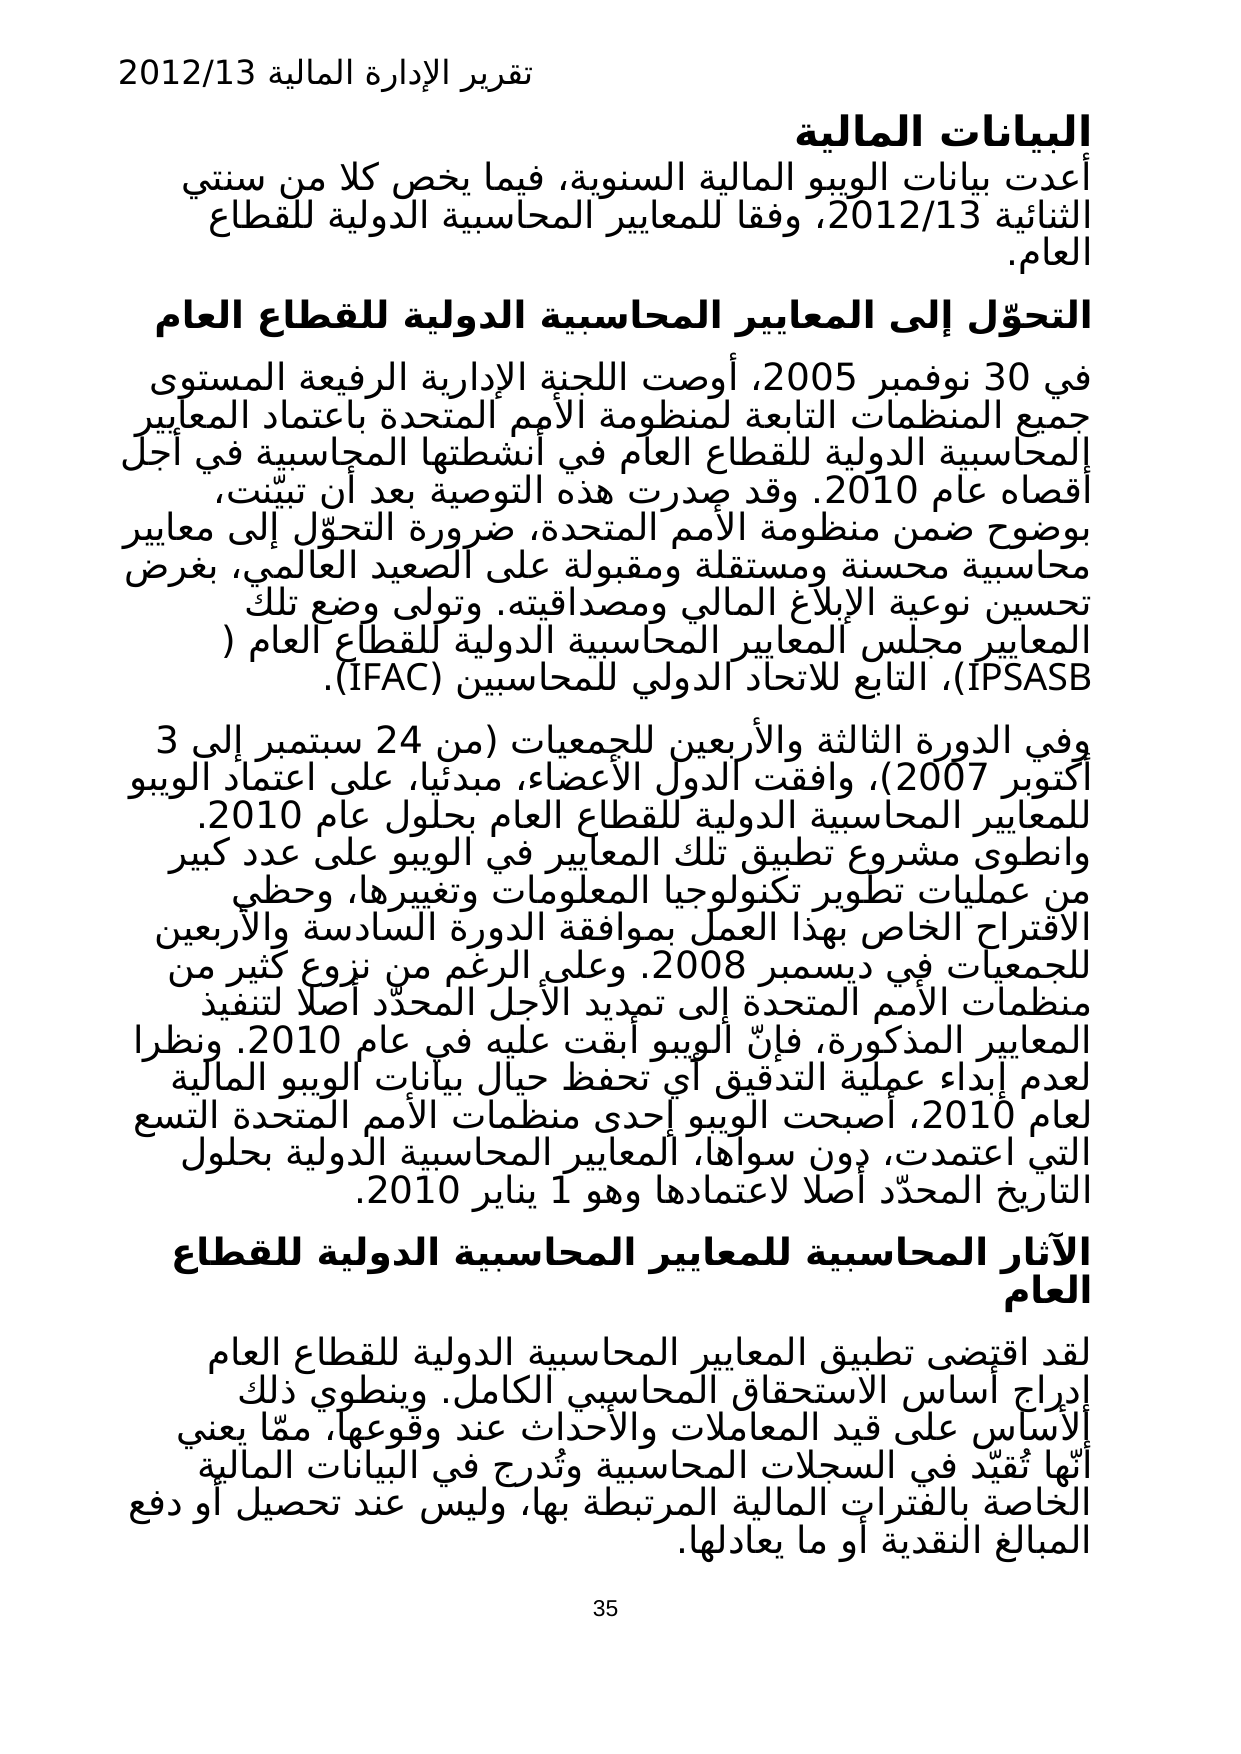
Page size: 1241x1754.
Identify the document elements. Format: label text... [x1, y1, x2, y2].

text التحوّل إلى المعايير المحاسبية الدولية للقطاع العام [118, 298, 1092, 336]
subtitle البيانات المالية [118, 113, 1092, 154]
text وفي الدورة الثالثة والأربعين للجمعيات (من 24 سبتمبر إلى 3 أكتوبر 2007)، وافقت الدول الأعضاء، مبدئيا، على اعتماد الويبو للمعايير المحاسبية الدولية للقطاع العام بحلول عام 2010. وانطوى مشروع تطبيق تلك المعايير في الويبو على عدد كبير من عمليات تطوير تكنولوجيا المعلومات وتغييرها، وحظي الاقتراح الخاص بهذا العمل بموافقة الدورة السادسة والأربعين للجمعيات في ديسمبر 2008. وعلى الرغم من نزوع كثير من منظمات الأمم المتحدة إلى تمديد الأجل المحدّد أصلا لتنفيذ المعايير المذكورة، فإنّ الويبو أبقت عليه في عام 2010. ونظرا لعدم إبداء عملية التدقيق أي تحفظ حيال بيانات الويبو المالية لعام 2010، أصبحت الويبو إحدى منظمات الأمم المتحدة التسع التي اعتمدت، دون سواها، المعايير المحاسبية الدولية بحلول التاريخ المحدّد أصلا لاعتمادها وهو 1 يناير 2010. [118, 723, 1092, 1211]
text في 30 نوفمبر 2005، أوصت اللجنة الإدارية الرفيعة المستوى جميع المنظمات التابعة لمنظومة الأمم المتحدة باعتماد المعايير المحاسبية الدولية للقطاع العام في أنشطتها المحاسبية في أجل أقصاه عام 2010. وقد صدرت هذه التوصية بعد أن تبيّنت، بوضوح ضمن منظومة الأمم المتحدة، ضرورة التحوّل إلى معايير محاسبية محسنة ومستقلة ومقبولة على الصعيد العالمي، بغرض تحسين نوعية الإبلاغ المالي ومصداقيته. وتولى وضع تلك المعايير مجلس المعايير المحاسبية الدولية للقطاع العام (IPSASB)، التابع للاتحاد الدولي للمحاسبين (IFAC). [118, 361, 1092, 698]
text أعدت بيانات الويبو المالية السنوية، فيما يخص كلا من سنتي الثنائية 2012/13، وفقا للمعايير المحاسبية الدولية للقطاع العام. [118, 161, 1092, 273]
text لقد اقتضى تطبيق المعايير المحاسبية الدولية للقطاع العام إدراج أساس الاستحقاق المحاسبي الكامل. وينطوي ذلك الأساس على قيد المعاملات والأحداث عند وقوعها، ممّا يعني أنّها تُقيّد في السجلات المحاسبية وتُدرج في البيانات المالية الخاصة بالفترات المالية المرتبطة بها، وليس عند تحصيل أو دفع المبالغ النقدية أو ما يعادلها. [118, 1336, 1092, 1561]
text الآثار المحاسبية للمعايير المحاسبية الدولية للقطاع العام [118, 1236, 1092, 1311]
